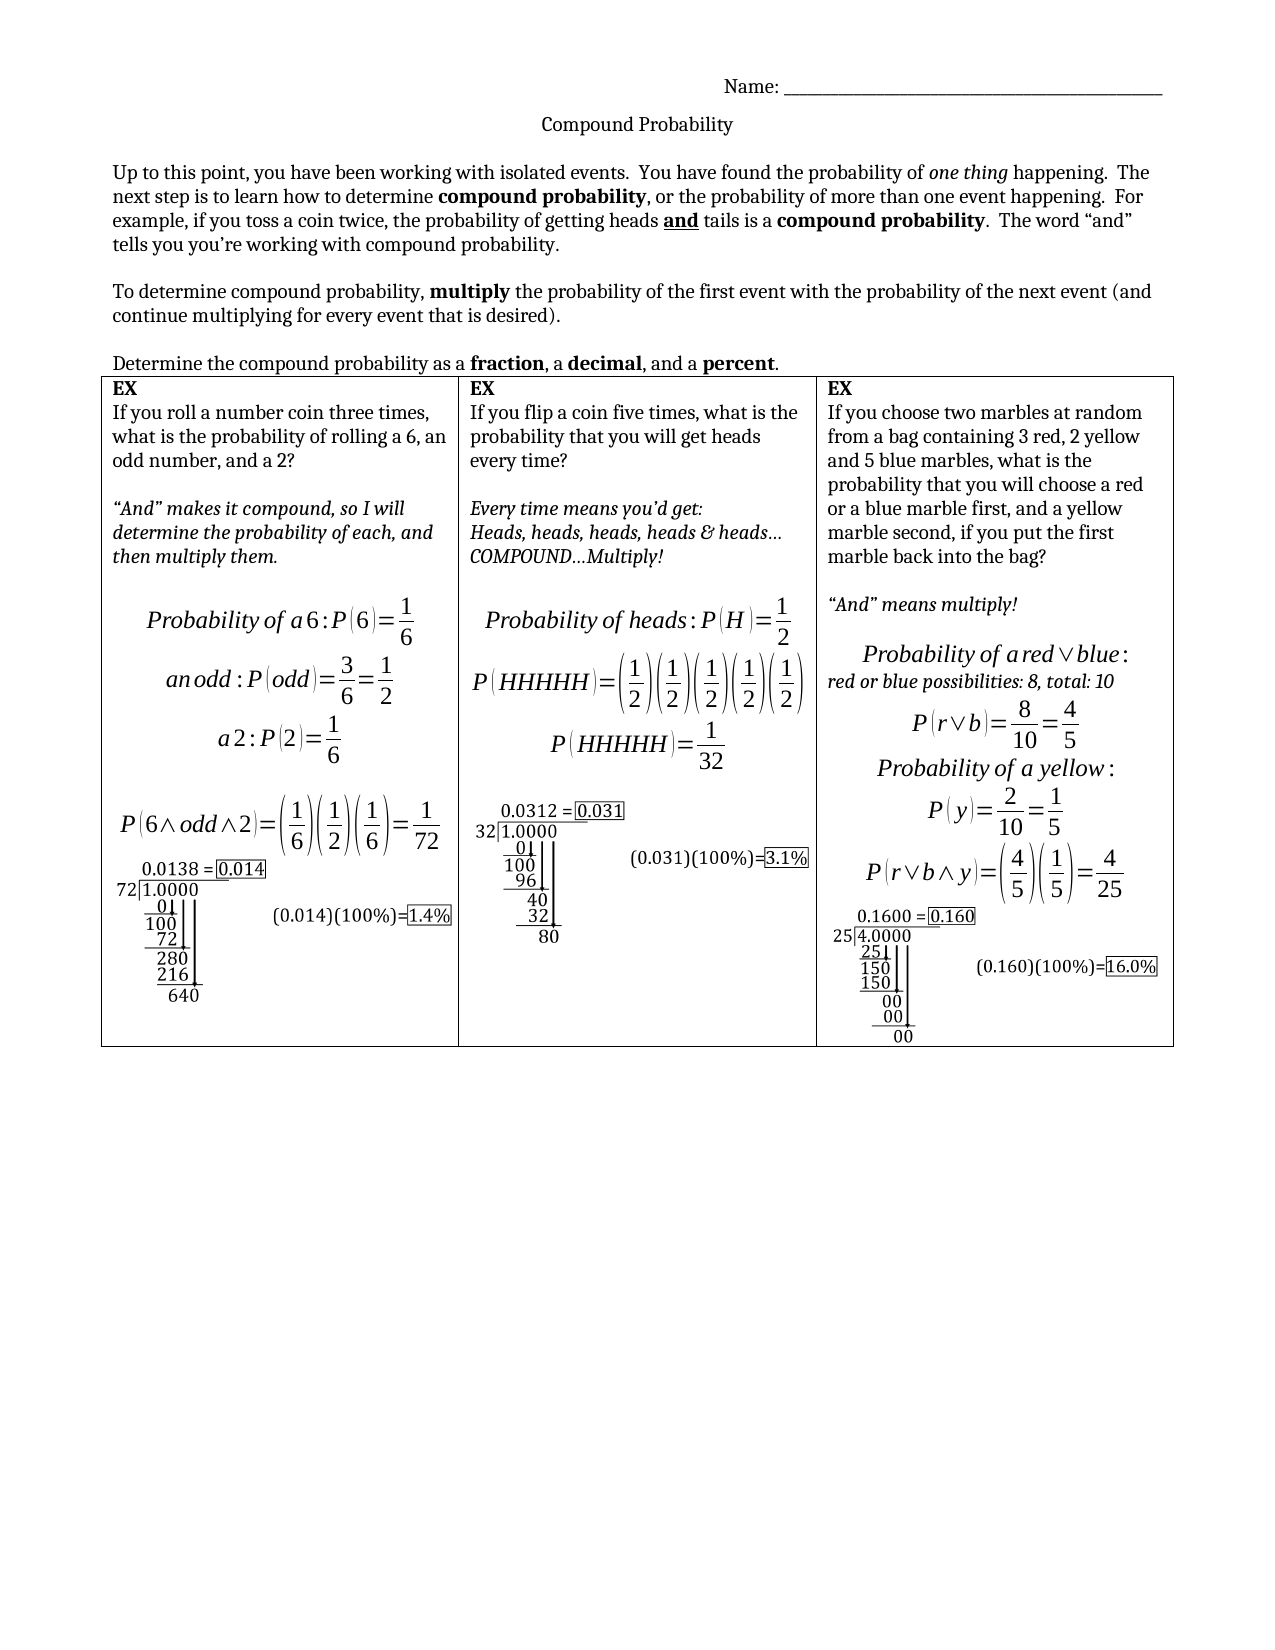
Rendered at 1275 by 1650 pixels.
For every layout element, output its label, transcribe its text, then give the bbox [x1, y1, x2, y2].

table_header EX If you roll a number coin three times, what is the probability of rolling a 6, an odd number, and a 2? “And” makes it compound, so I will determine the probability of each, and then multiply them. [102, 377, 458, 1046]
text Up to this point, you have been working with isolated events. You have found the probability of one thing happening. The next step is to learn how to determine compound probability, or the probability of more than one event happening. For example, if you toss a coin twice, the probability of getting heads and tails is a compound probability. The word “and” tells you you’re working with compound probability. [112, 160, 1162, 256]
text Compound Probability [112, 112, 1162, 136]
table_header EX If you flip a coin five times, what is the probability that you will get heads every time? Every time means you’d get: Heads, heads, heads, heads & heads… COMPOUND…Multiply! [459, 377, 816, 1046]
table_header EX If you choose two marbles at random from a bag containing 3 red, 2 yellow and 5 blue marbles, what is the probability that you will choose a red or a blue marble first, and a yellow marble second, if you put the first marble back into the bag? “And” means multiply! red or blue possibilities: 8, total: 10 [817, 377, 1173, 1046]
text To determine compound probability, multiply the probability of the first event with the probability of the next event (and continue multiplying for every event that is desired). [112, 280, 1162, 328]
text Determine the compound probability as a fraction, a decimal, and a percent. [112, 352, 1162, 376]
